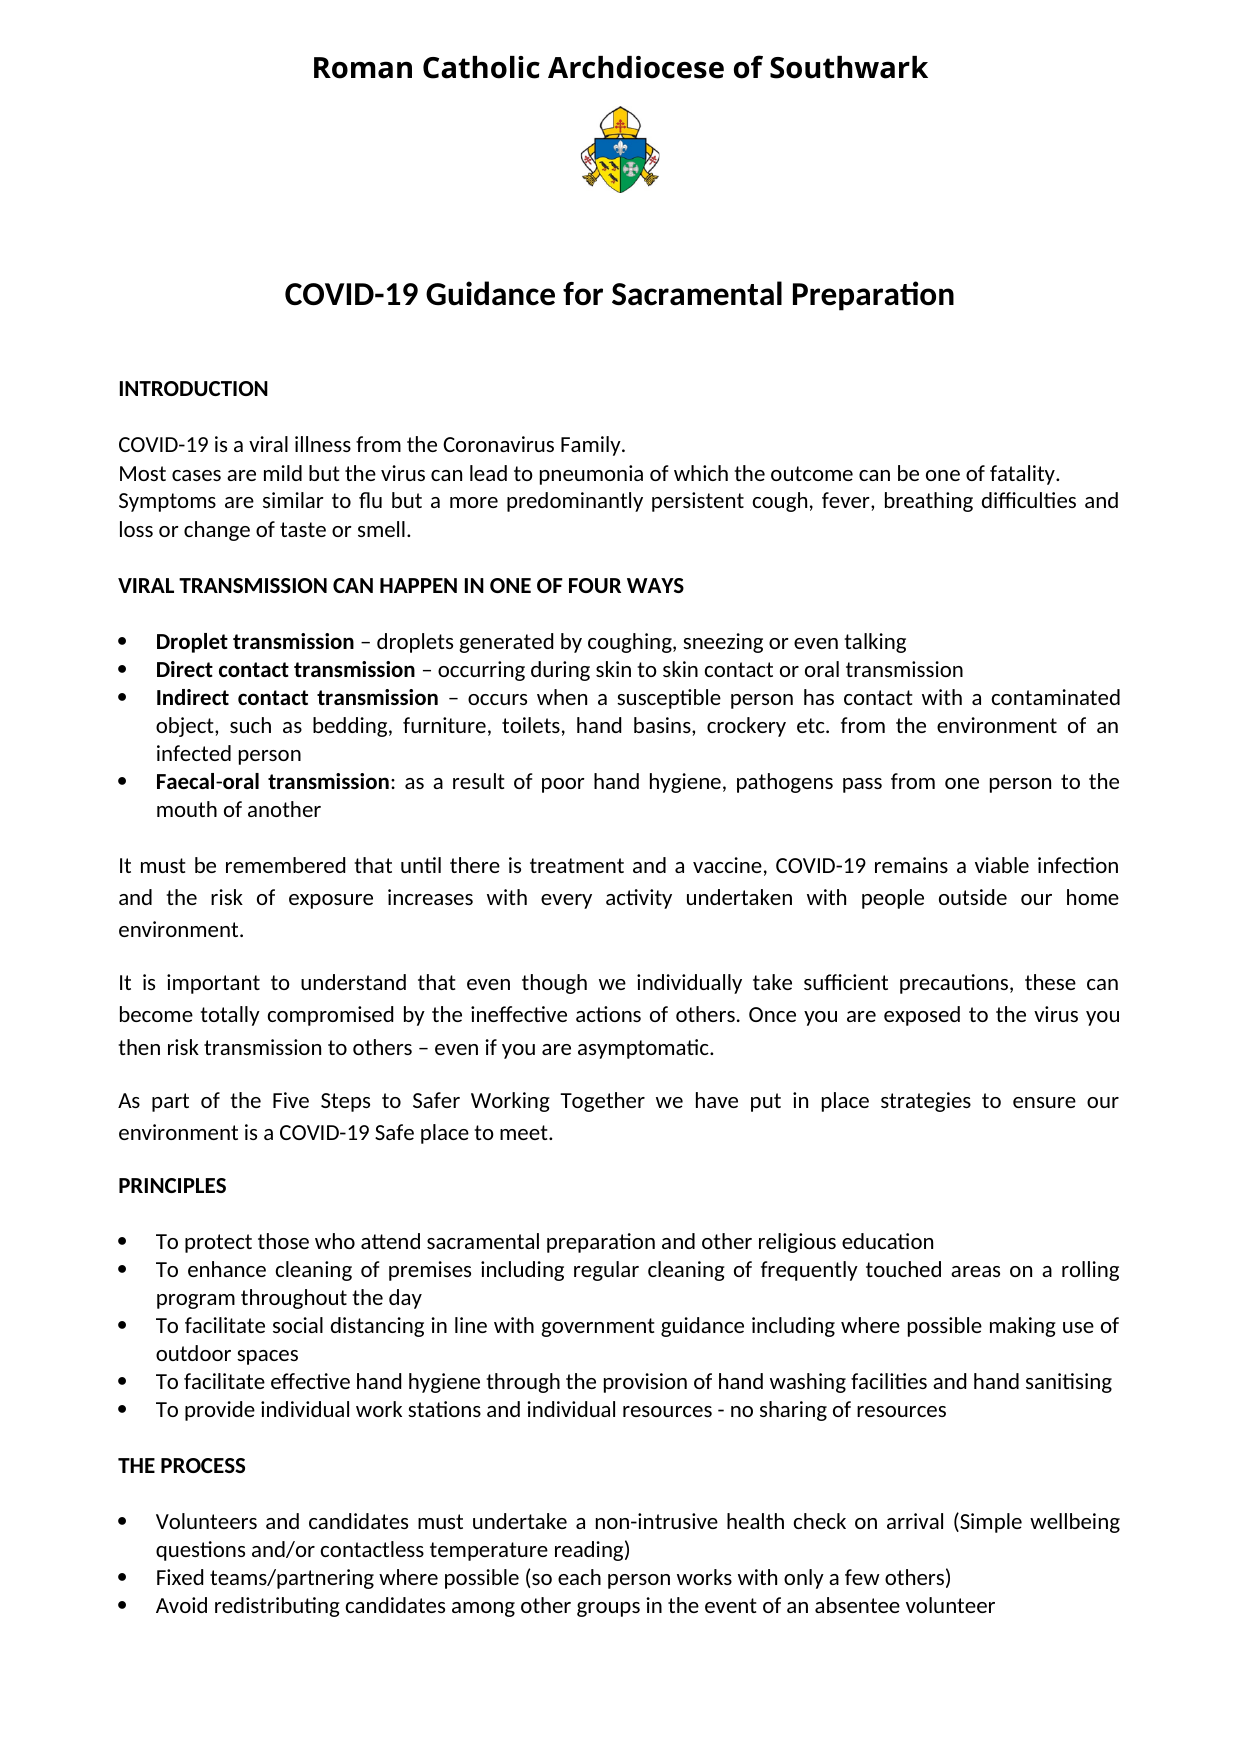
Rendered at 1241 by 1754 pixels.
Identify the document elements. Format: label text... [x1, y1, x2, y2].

text VIRAL TRANSMISSION CAN HAPPEN IN ONE OF FOUR WAYS [118, 571, 1122, 599]
list To enhance cleaning of premises including regular cleaning of frequently touched areas on a rolling program throughout the day [118, 1255, 1122, 1311]
text As part of the Five Steps to Safer Working Together we have put in place strategies to ensure our environment is a COVID-19 Safe place to meet. [118, 1086, 1122, 1146]
list To facilitate social distancing in line with government guidance including where possible making use of outdoor spaces [118, 1311, 1122, 1367]
text INTRODUCTION [118, 374, 1122, 403]
picture [580, 106, 660, 193]
text COVID-19 is a viral illness from the Coronavirus Family. [118, 431, 1122, 459]
text Most cases are mild but the virus can lead to pneumonia of which the outcome can be one of fatality. [118, 459, 1122, 487]
text It is important to understand that even though we individually take sufficient precautions, these can become totally compromised by the ineffective actions of others. Once you are exposed to the virus you then risk transmission to others – even if you are asymptomatic. [118, 968, 1122, 1061]
text It must be remembered that until there is treatment and a vaccine, COVID-19 remains a viable infection and the risk of exposure increases with every activity undertaken with people outside our home environment. [118, 851, 1122, 943]
text Symptoms are similar to flu but a more predominantly persistent cough, fever, breathing difficulties and loss or change of taste or smell. [118, 487, 1122, 543]
list To protect those who attend sacramental preparation and other religious education [118, 1227, 1122, 1255]
list To provide individual work stations and individual resources - no sharing of resources [118, 1395, 1122, 1423]
text PRINCIPLES [118, 1171, 1122, 1199]
list To facilitate effective hand hygiene through the provision of hand washing facilities and hand sanitising [118, 1367, 1122, 1395]
list Direct contact transmission – occurring during skin to skin contact or oral transmission [118, 655, 1122, 683]
text COVID-19 Guidance for Sacramental Preparation [118, 273, 1122, 313]
list Droplet transmission – droplets generated by coughing, sneezing or even talking [118, 627, 1122, 655]
list Indirect contact transmission – occurs when a susceptible person has contact with a contaminated object, such as bedding, furniture, toilets, hand basins, crockery etc. from the environment of an infected person [118, 683, 1122, 767]
list Faecal-oral transmission: as a result of poor hand hygiene, pathogens pass from one person to the mouth of another [118, 767, 1122, 823]
text THE PROCESS [118, 1451, 1122, 1479]
list Avoid redistributing candidates among other groups in the event of an absentee volunteer [118, 1591, 1122, 1619]
list Volunteers and candidates must undertake a non-intrusive health check on arrival (Simple wellbeing questions and/or contactless temperature reading) [118, 1507, 1122, 1563]
list Fixed teams/partnering where possible (so each person works with only a few others) [118, 1563, 1122, 1591]
